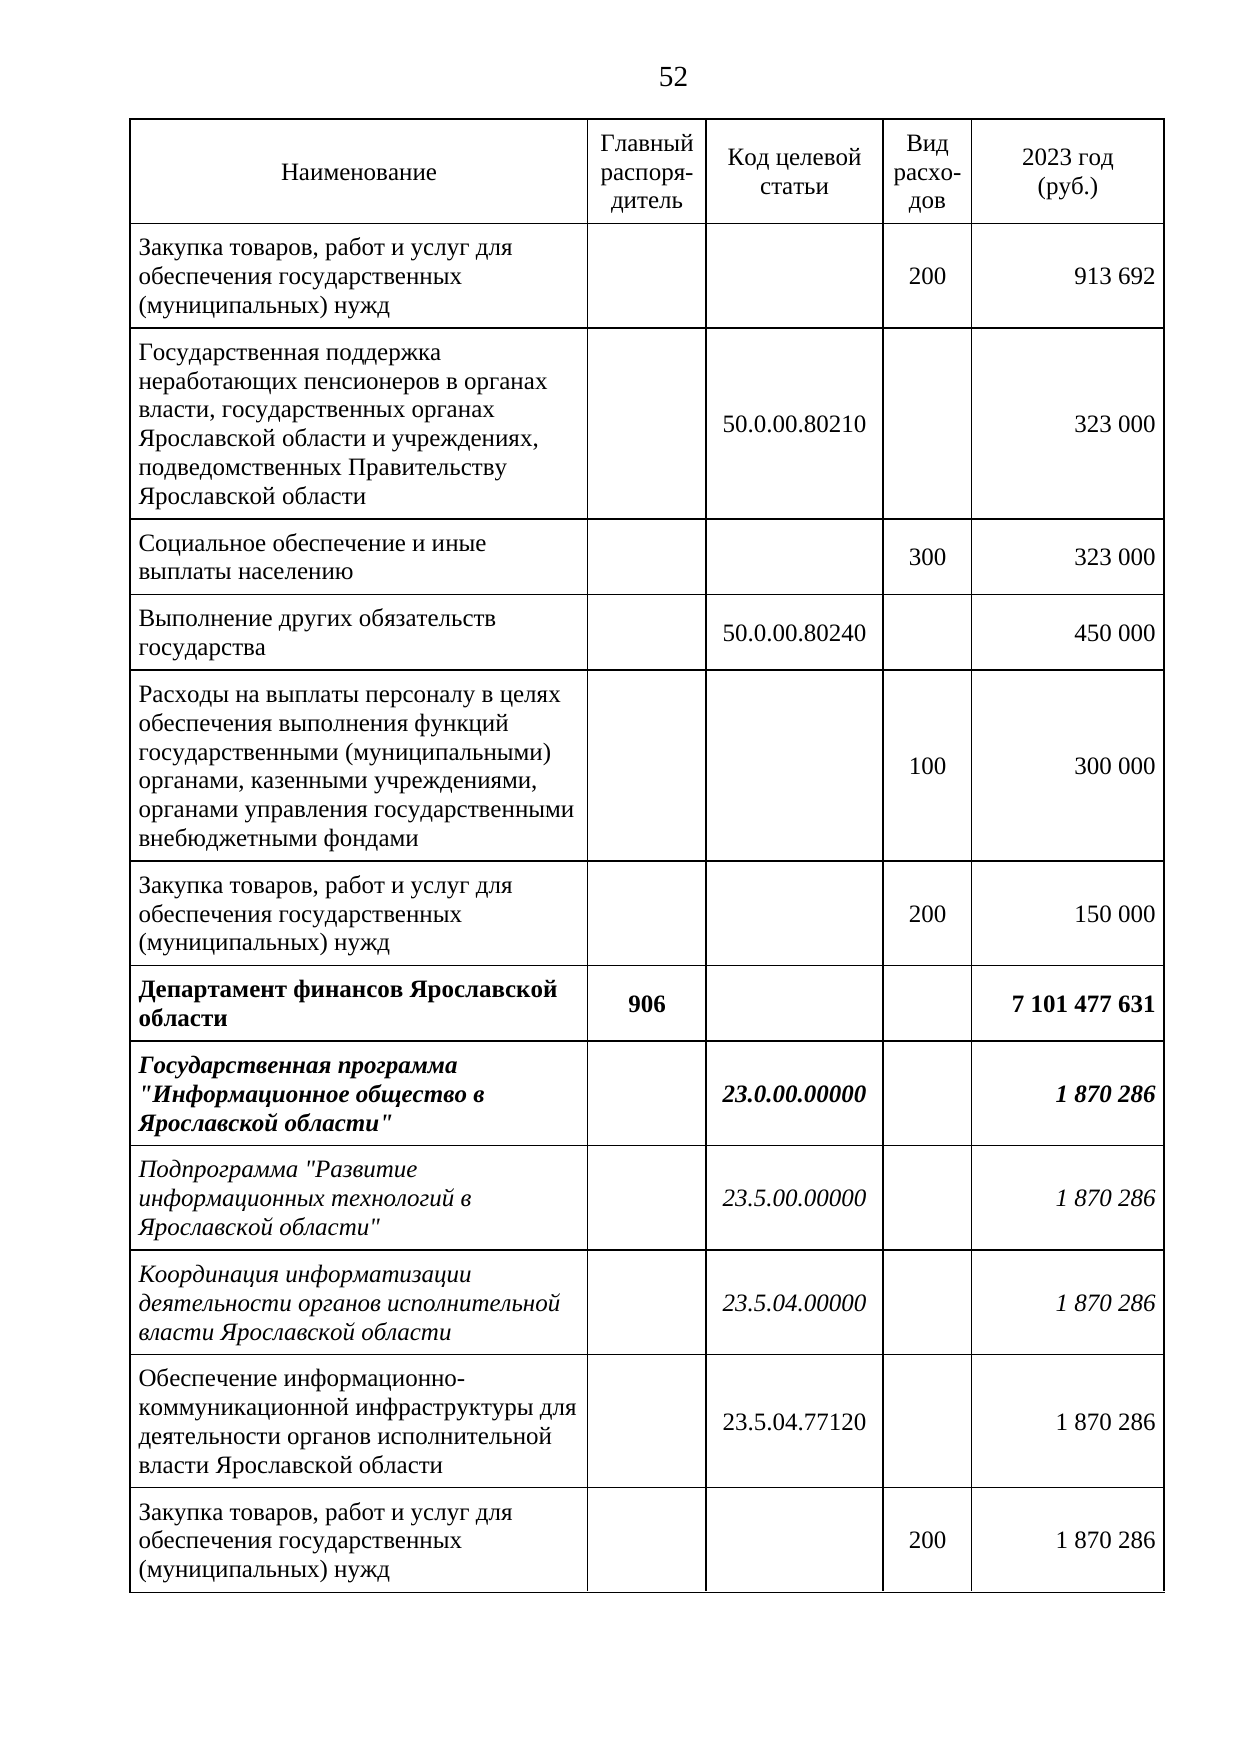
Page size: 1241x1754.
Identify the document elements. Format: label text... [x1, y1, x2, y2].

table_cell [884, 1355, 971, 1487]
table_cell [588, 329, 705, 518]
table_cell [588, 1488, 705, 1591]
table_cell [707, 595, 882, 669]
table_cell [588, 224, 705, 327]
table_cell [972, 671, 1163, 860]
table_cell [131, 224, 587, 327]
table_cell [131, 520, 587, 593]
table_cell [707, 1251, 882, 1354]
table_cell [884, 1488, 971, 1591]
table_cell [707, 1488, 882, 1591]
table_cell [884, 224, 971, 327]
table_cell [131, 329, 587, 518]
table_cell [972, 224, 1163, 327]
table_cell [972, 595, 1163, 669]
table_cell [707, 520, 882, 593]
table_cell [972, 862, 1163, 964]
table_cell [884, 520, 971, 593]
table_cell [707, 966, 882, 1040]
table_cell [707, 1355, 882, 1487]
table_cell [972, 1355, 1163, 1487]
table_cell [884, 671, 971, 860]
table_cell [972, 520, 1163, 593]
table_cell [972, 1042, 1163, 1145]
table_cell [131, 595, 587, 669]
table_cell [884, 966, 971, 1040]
table_header 2023 год (руб.) [972, 120, 1163, 223]
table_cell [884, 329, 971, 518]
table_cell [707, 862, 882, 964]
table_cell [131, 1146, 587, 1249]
table_header Главный распоря-дитель [588, 120, 705, 223]
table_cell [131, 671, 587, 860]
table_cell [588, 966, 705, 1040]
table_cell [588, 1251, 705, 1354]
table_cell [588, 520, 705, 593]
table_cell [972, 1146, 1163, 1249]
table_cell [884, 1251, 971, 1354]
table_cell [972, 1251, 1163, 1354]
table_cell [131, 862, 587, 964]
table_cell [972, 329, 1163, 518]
table_header Код целевой статьи [707, 120, 882, 223]
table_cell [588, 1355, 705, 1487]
table_header Вид расхо-дов [884, 120, 971, 223]
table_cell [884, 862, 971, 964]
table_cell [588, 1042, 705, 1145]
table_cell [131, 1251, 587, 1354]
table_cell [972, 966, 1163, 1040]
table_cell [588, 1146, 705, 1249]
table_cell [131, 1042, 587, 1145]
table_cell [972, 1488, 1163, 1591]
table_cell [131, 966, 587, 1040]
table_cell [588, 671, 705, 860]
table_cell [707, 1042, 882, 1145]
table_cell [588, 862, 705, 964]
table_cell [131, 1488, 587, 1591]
table_header Наименование [131, 120, 587, 223]
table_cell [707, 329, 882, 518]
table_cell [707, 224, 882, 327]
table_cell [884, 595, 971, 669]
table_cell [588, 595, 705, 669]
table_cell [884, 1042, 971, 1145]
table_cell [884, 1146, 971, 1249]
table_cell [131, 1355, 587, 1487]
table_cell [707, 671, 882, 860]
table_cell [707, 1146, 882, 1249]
